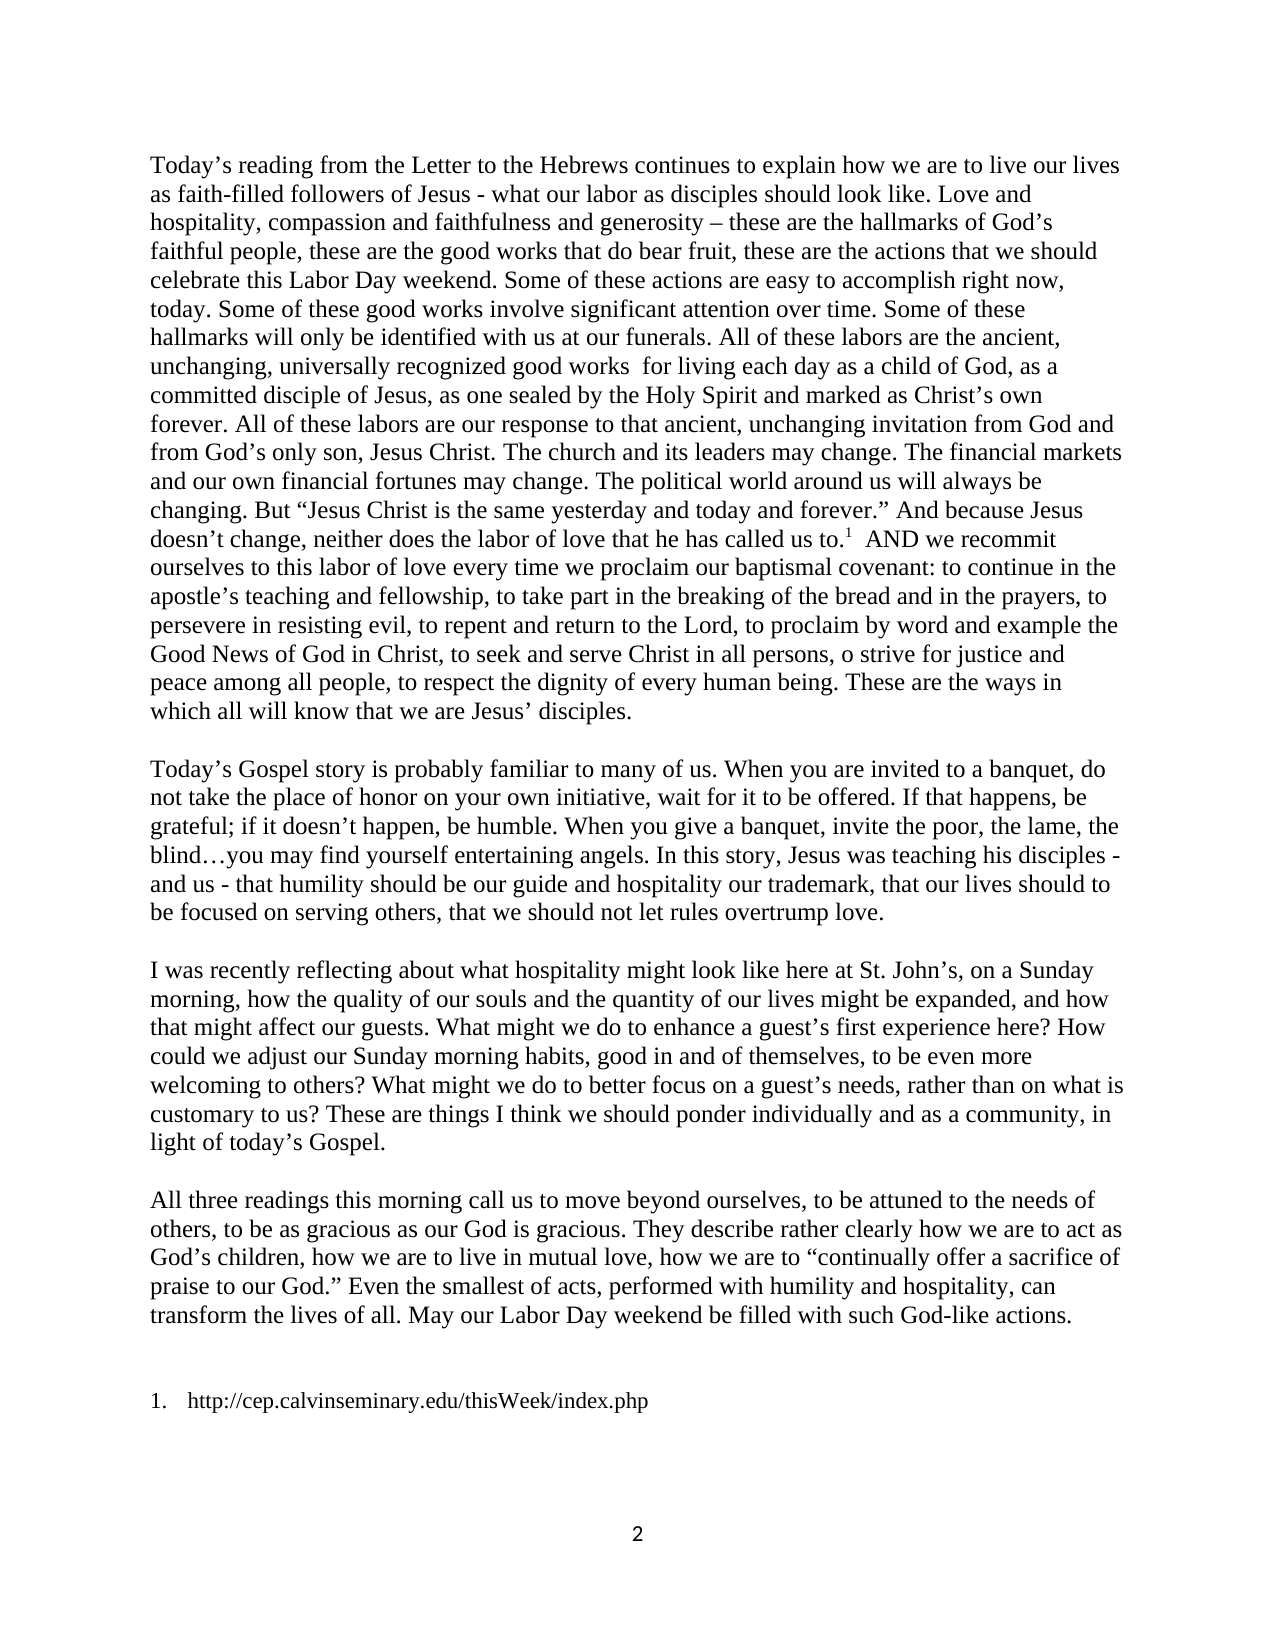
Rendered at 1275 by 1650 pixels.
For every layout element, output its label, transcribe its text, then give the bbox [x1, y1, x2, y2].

text All three readings this morning call us to move beyond ourselves, to be attuned to the needs of others, to be as gracious as our God is gracious. They describe rather clearly how we are to act as God’s children, how we are to live in mutual love, how we are to “continually offer a sacrifice of praise to our God.” Even the smallest of acts, performed with humility and hospitality, can transform the lives of all. May our Labor Day weekend be filled with such God-like actions. [150, 1185, 1125, 1329]
text Today’s Gospel story is probably familiar to many of us. When you are invited to a banquet, do not take the place of honor on your own initiative, wait for it to be offered. If that happens, be grateful; if it doesn’t happen, be humble. When you give a banquet, invite the poor, the lame, the blind…you may find yourself entertaining angels. In this story, Jesus was teaching his disciples - and us - that humility should be our guide and hospitality our trademark, that our lives should to be focused on serving others, that we should not let rules overtrump love. [150, 754, 1125, 926]
text I was recently reflecting about what hospitality might look like here at St. John’s, on a Sunday morning, how the quality of our souls and the quantity of our lives might be expanded, and how that might affect our guests. What might we do to enhance a guest’s first experience here? How could we adjust our Sunday morning habits, good in and of themselves, to be even more welcoming to others? What might we do to better focus on a guest’s needs, rather than on what is customary to us? These are things I think we should ponder individually and as a community, in light of today’s Gospel. [150, 955, 1125, 1156]
text Today’s reading from the Letter to the Hebrews continues to explain how we are to live our lives as faith-filled followers of Jesus - what our labor as disciples should look like. Love and hospitality, compassion and faithfulness and generosity – these are the hallmarks of God’s faithful people, these are the good works that do bear fruit, these are the actions that we should celebrate this Labor Day weekend. Some of these actions are easy to accomplish right now, today. Some of these good works involve significant attention over time. Some of these hallmarks will only be identified with us at our funerals. All of these labors are the ancient, unchanging, universally recognized good works for living each day as a child of God, as a committed disciple of Jesus, as one sealed by the Holy Spirit and marked as Christ’s own forever. All of these labors are our response to that ancient, unchanging invitation from God and from God’s only son, Jesus Christ. The church and its leaders may change. The financial markets and our own financial fortunes may change. The political world around us will always be changing. But “Jesus Christ is the same yesterday and today and forever.” And because Jesus doesn’t change, neither does the labor of love that he has called us to.1 AND we recommit ourselves to this labor of love every time we proclaim our baptismal covenant: to continue in the apostle’s teaching and fellowship, to take part in the breaking of the bread and in the prayers, to persevere in resisting evil, to repent and return to the Lord, to proclaim by word and example the Good News of God in Christ, to seek and serve Christ in all persons, o strive for justice and peace among all people, to respect the dignity of every human being. These are the ways in which all will know that we are Jesus’ disciples. [150, 150, 1125, 725]
list http://cep.calvinseminary.edu/thisWeek/index.php [150, 1387, 1125, 1413]
